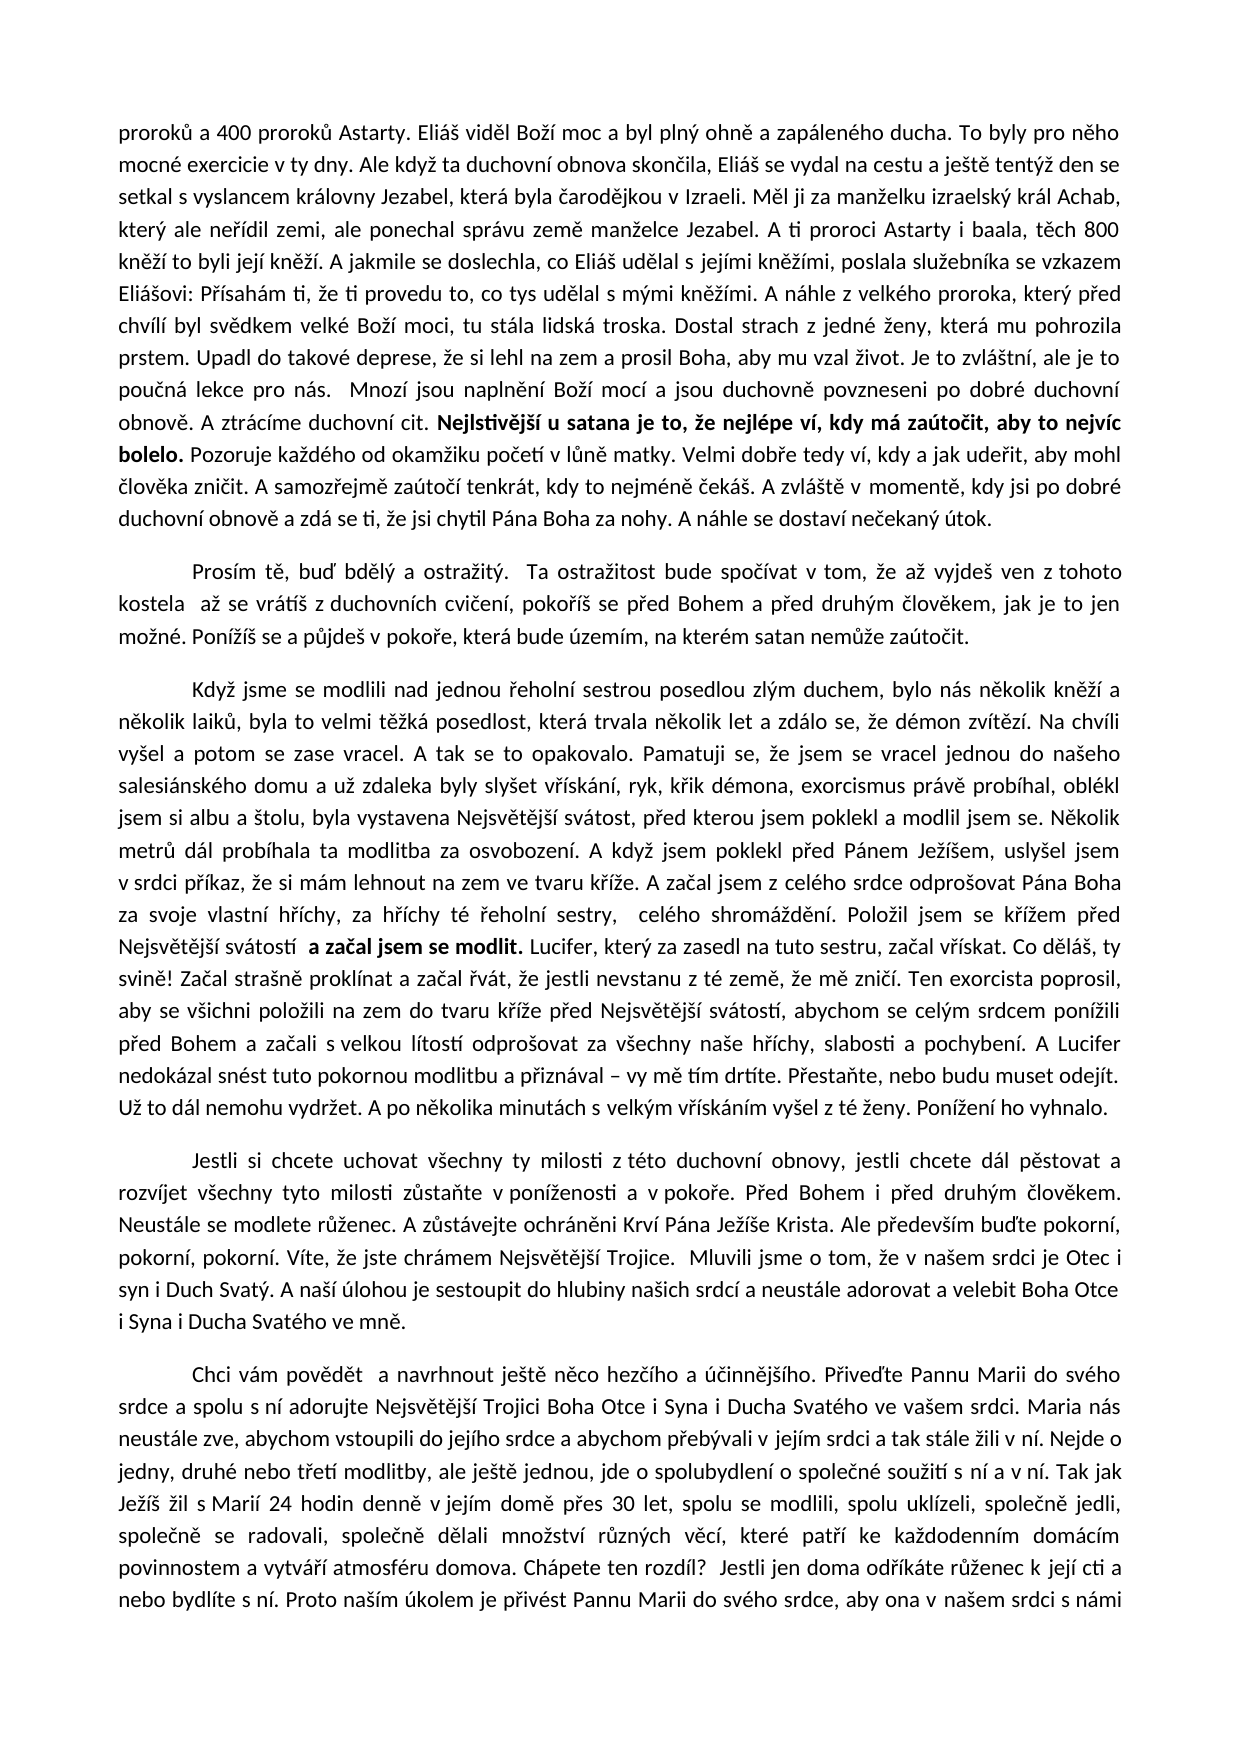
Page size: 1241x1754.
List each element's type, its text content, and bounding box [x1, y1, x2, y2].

text Jestli si chcete uchovat všechny ty milosti z této duchovní obnovy, jestli chcete dál pěstovat a rozvíjet všechny tyto milosti zůstaňte v poníženosti a v pokoře. Před Bohem i před druhým člověkem. Neustále se modlete růženec. A zůstávejte ochráněni Krví Pána Ježíše Krista. Ale především buďte pokorní, pokorní, pokorní. Víte, že jste chrámem Nejsvětější Trojice. Mluvili jsme o tom, že v našem srdci je Otec i syn i Duch Svatý. A naší úlohou je sestoupit do hlubiny našich srdcí a neustále adorovat a velebit Boha Otce i Syna i Ducha Svatého ve mně. [118, 1146, 1122, 1335]
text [118, 118, 1122, 532]
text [118, 1360, 1122, 1613]
text Prosím tě, buď bdělý a ostražitý. Ta ostražitost bude spočívat v tom, že až vyjdeš ven z tohoto kostela až se vrátíš z duchovních cvičení, pokoříš se před Bohem a před druhým člověkem, jak je to jen možné. Ponížíš se a půjdeš v pokoře, která bude územím, na kterém satan nemůže zaútočit. [118, 557, 1122, 650]
text Když jsme se modlili nad jednou řeholní sestrou posedlou zlým duchem, bylo nás několik kněží a několik laiků, byla to velmi těžká posedlost, která trvala několik let a zdálo se, že démon zvítězí. Na chvíli vyšel a potom se zase vracel. A tak se to opakovalo. Pamatuji se, že jsem se vracel jednou do našeho salesiánského domu a už zdaleka byly slyšet vřískání, ryk, křik démona, exorcismus právě probíhal, oblékl jsem si albu a štolu, byla vystavena Nejsvětější svátost, před kterou jsem poklekl a modlil jsem se. Několik metrů dál probíhala ta modlitba za osvobození. A když jsem poklekl před Pánem Ježíšem, uslyšel jsem v srdci příkaz, že si mám lehnout na zem ve tvaru kříže. A začal jsem z celého srdce odprošovat Pána Boha za svoje vlastní hříchy, za hříchy té řeholní sestry, celého shromáždění. Položil jsem se křížem před Nejsvětější svátostí a začal jsem se modlit. Lucifer, který za zasedl na tuto sestru, začal vřískat. Co děláš, ty svině! Začal strašně proklínat a začal řvát, že jestli nevstanu z té země, že mě zničí. Ten exorcista poprosil, aby se všichni položili na zem do tvaru kříže před Nejsvětější svátostí, abychom se celým srdcem ponížili před Bohem a začali s velkou lítostí odprošovat za všechny naše hříchy, slabosti a pochybení. A Lucifer nedokázal snést tuto pokornou modlitbu a přiznával – vy mě tím drtíte. Přestaňte, nebo budu muset odejít. Už to dál nemohu vydržet. A po několika minutách s velkým vřískáním vyšel z té ženy. Ponížení ho vyhnalo. [118, 675, 1122, 1121]
